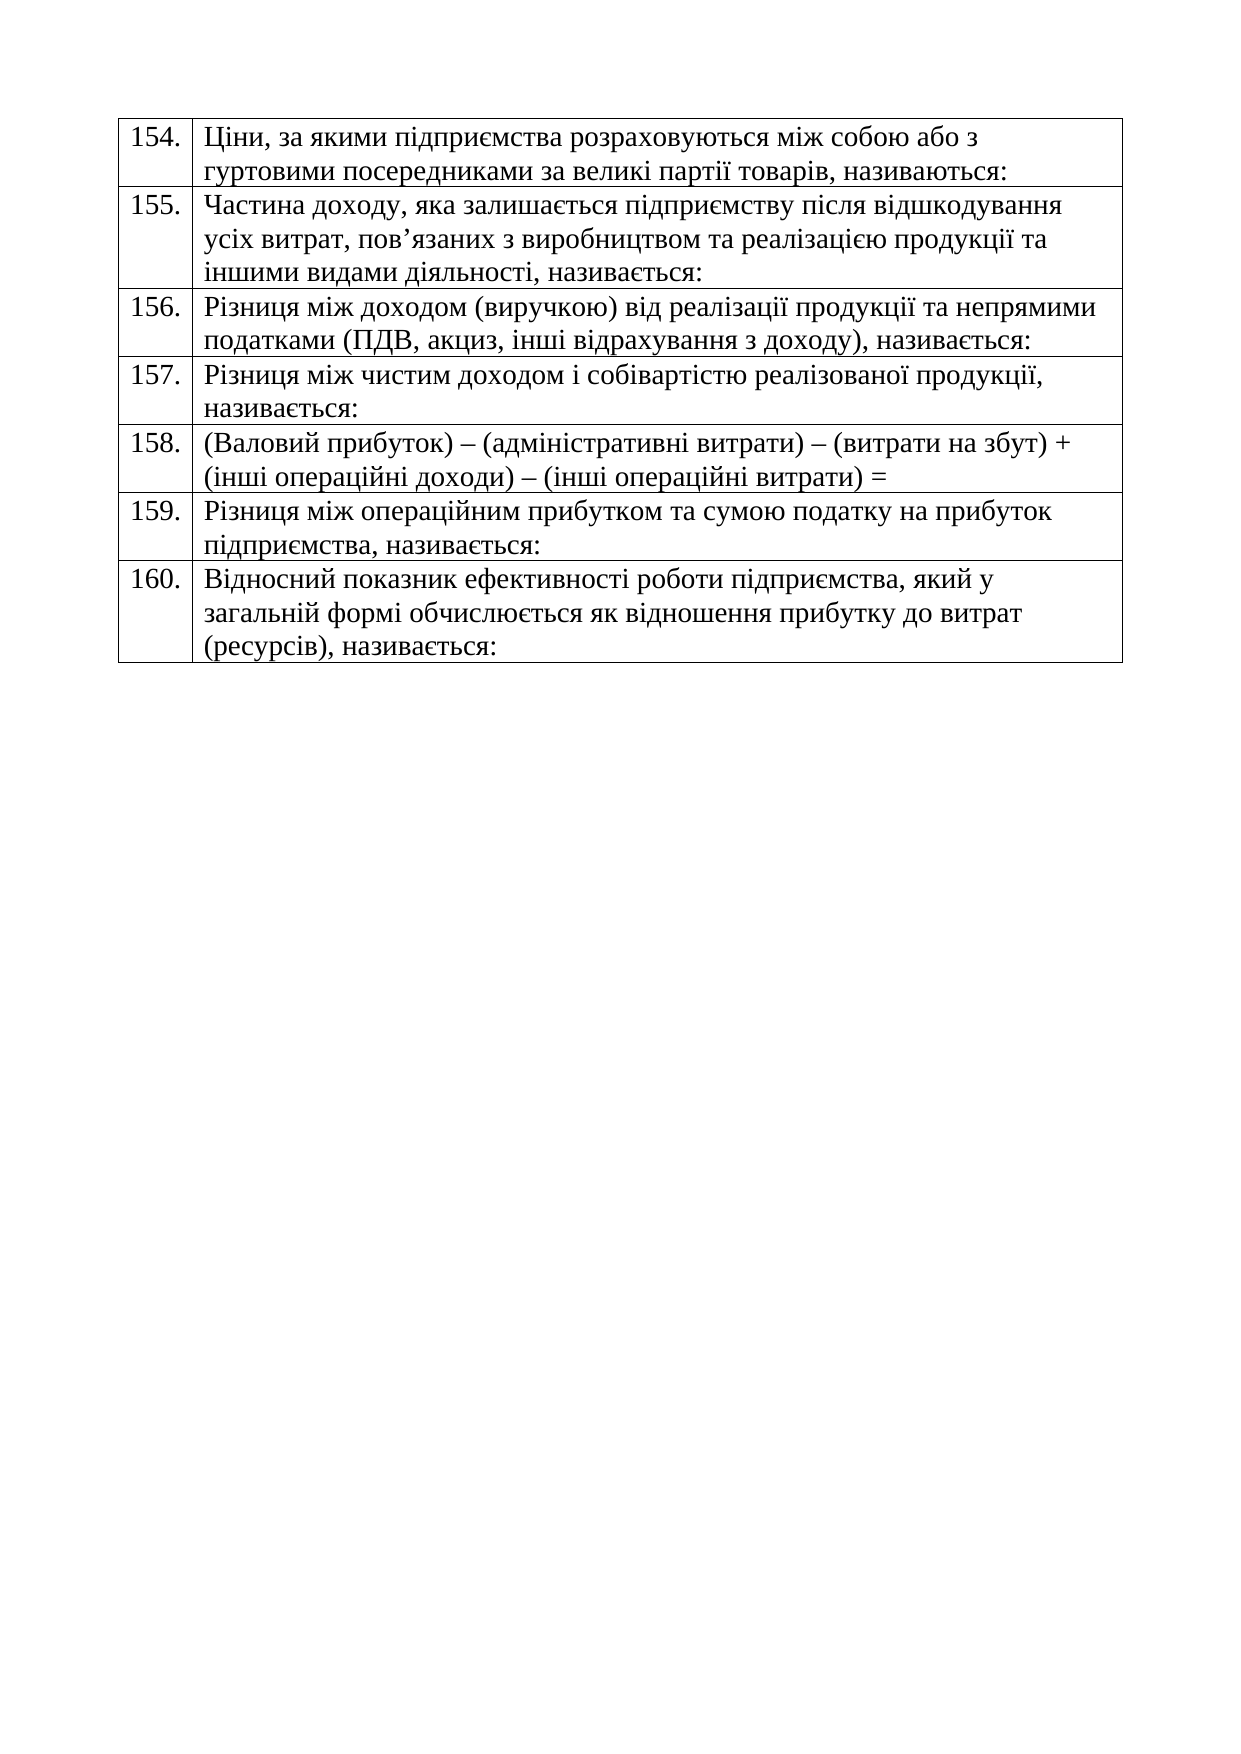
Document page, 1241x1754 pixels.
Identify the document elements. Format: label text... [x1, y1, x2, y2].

table_cell 158. [119, 425, 192, 492]
table_cell 159. [119, 493, 192, 560]
table_cell Відносний показник ефективності роботи підприємства, який у загальній формі обчислюється як відношення прибутку до витрат (ресурсів), називається: [193, 561, 1122, 662]
table_cell Частина доходу, яка залишається підприємству після відшкодування усіх витрат, пов’язаних з виробництвом та реалізацією продукції та іншими видами діяльності, називається: [193, 187, 1122, 288]
table_cell 156. [119, 289, 192, 356]
table_cell 160. [119, 561, 192, 662]
table_cell 154. [119, 119, 192, 186]
table_cell Ціни, за якими підприємства розраховуються між собою або з гуртовими посередниками за великі партії товарів, називаються: [193, 119, 1122, 186]
table_cell Різниця між операційним прибутком та сумою податку на прибуток підприємства, називається: [193, 493, 1122, 560]
table_cell Різниця між чистим доходом і собівартістю реалізованої продукції, називається: [193, 357, 1122, 424]
table_cell 155. [119, 187, 192, 288]
table_cell (Валовий прибуток) – (адміністративні витрати) – (витрати на збут) + (інші операційні доходи) – (інші операційні витрати) = [193, 425, 1122, 492]
table_cell 157. [119, 357, 192, 424]
table_cell Різниця між доходом (виручкою) від реалізації продукції та непрямими податками (ПДВ, акциз, інші відрахування з доходу), називається: [193, 289, 1122, 356]
